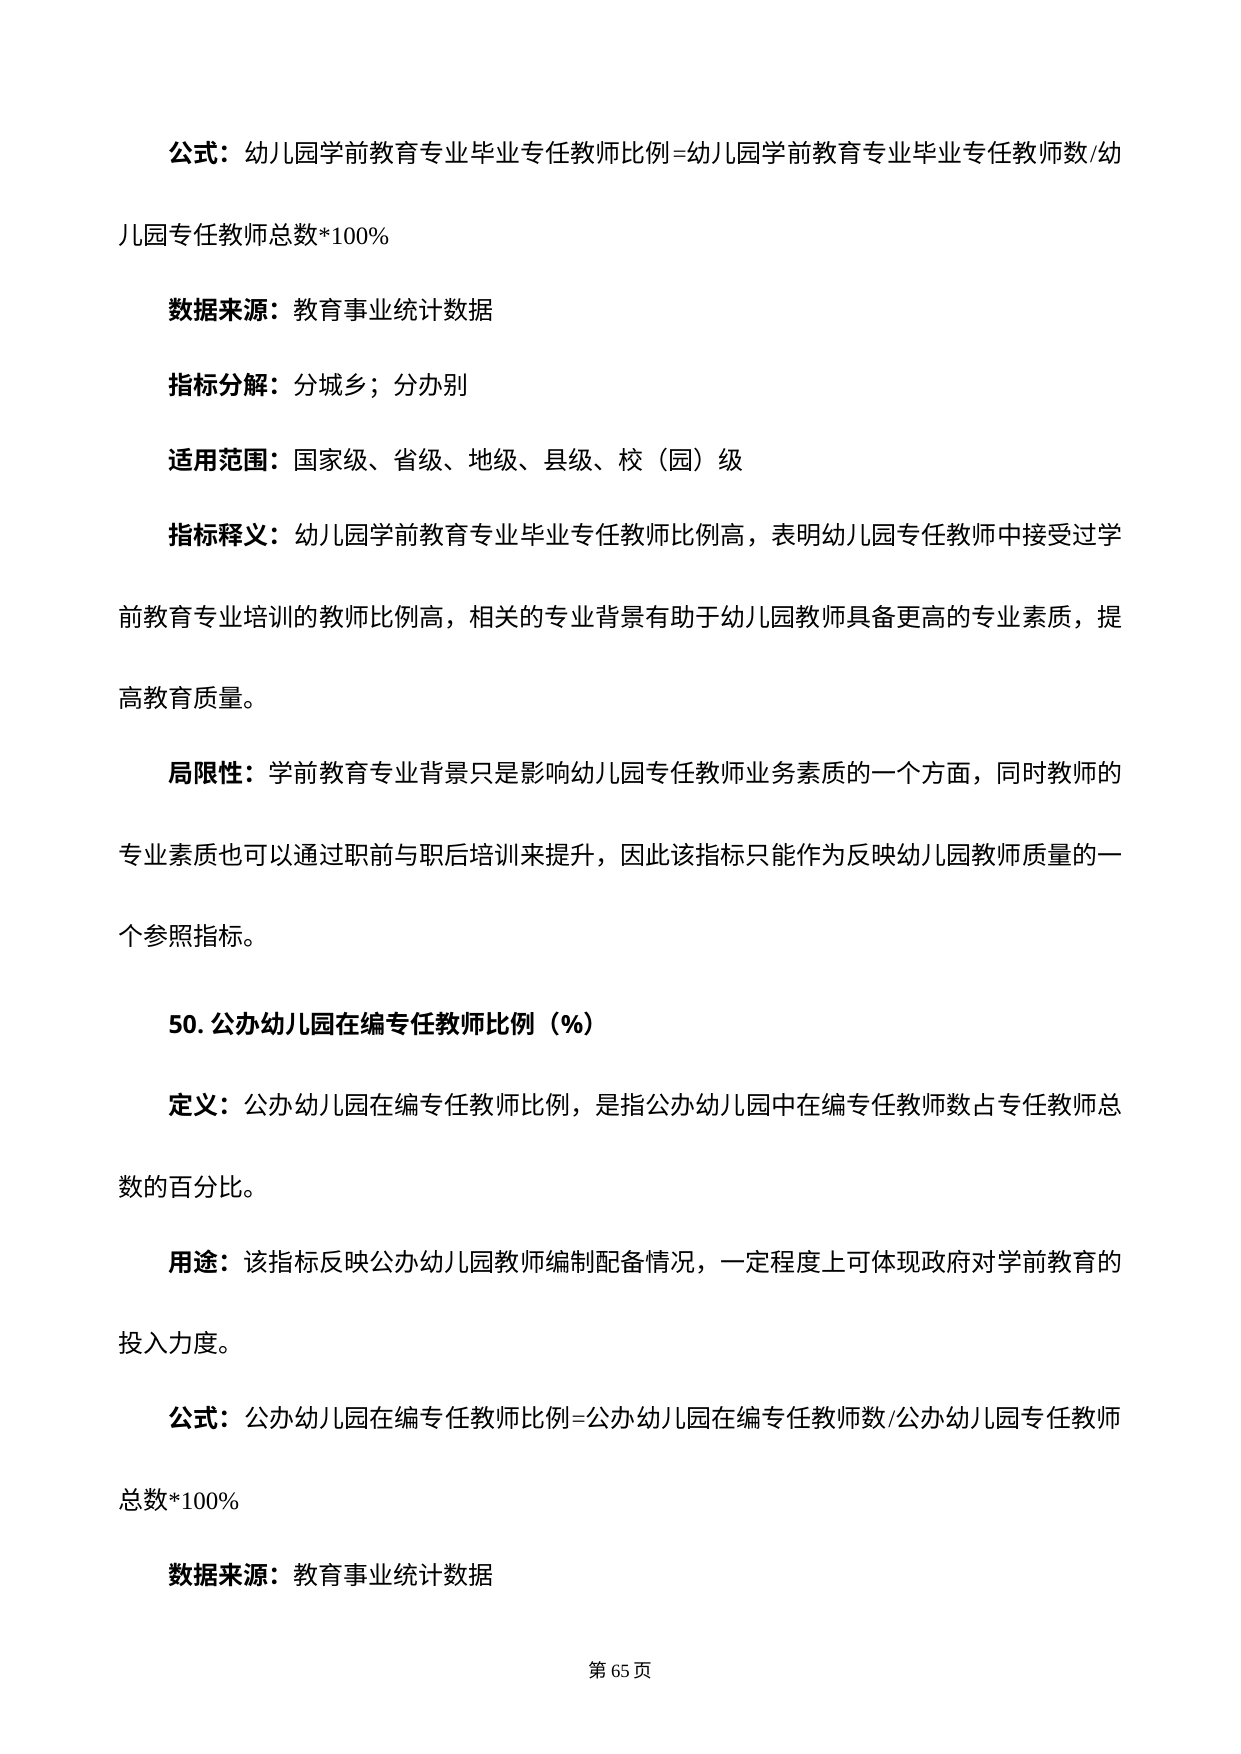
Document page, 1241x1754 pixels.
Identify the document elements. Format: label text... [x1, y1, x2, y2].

subtitle 50. 公办幼儿园在编专任教师比例（%） [118, 988, 1122, 1056]
text 局限性：学前教育专业背景只是影响幼儿园专任教师业务素质的一个方面，同时教师的专业素质也可以通过职前与职后培训来提升，因此该指标只能作为反映幼儿园教师质量的一个参照指标。 [118, 738, 1122, 969]
text 公式：幼儿园学前教育专业毕业专任教师比例=幼儿园学前教育专业毕业专任教师数/幼儿园专任教师总数*100% [118, 118, 1122, 267]
text 用途：该指标反映公办幼儿园教师编制配备情况，一定程度上可体现政府对学前教育的投入力度。 [118, 1226, 1122, 1376]
text 指标释义：幼儿园学前教育专业毕业专任教师比例高，表明幼儿园专任教师中接受过学前教育专业培训的教师比例高，相关的专业背景有助于幼儿园教师具备更高的专业素质，提高教育质量。 [118, 500, 1122, 731]
text 指标分解：分城乡；分办别 [118, 350, 1122, 418]
text 数据来源：教育事业统计数据 [118, 275, 1122, 343]
text 数据来源：教育事业统计数据 [118, 1539, 1122, 1607]
text 适用范围：国家级、省级、地级、县级、校（园）级 [118, 425, 1122, 493]
text 公式：公办幼儿园在编专任教师比例=公办幼儿园在编专任教师数/公办幼儿园专任教师总数*100% [118, 1383, 1122, 1532]
text 定义：公办幼儿园在编专任教师比例，是指公办幼儿园中在编专任教师数占专任教师总数的百分比。 [118, 1070, 1122, 1219]
